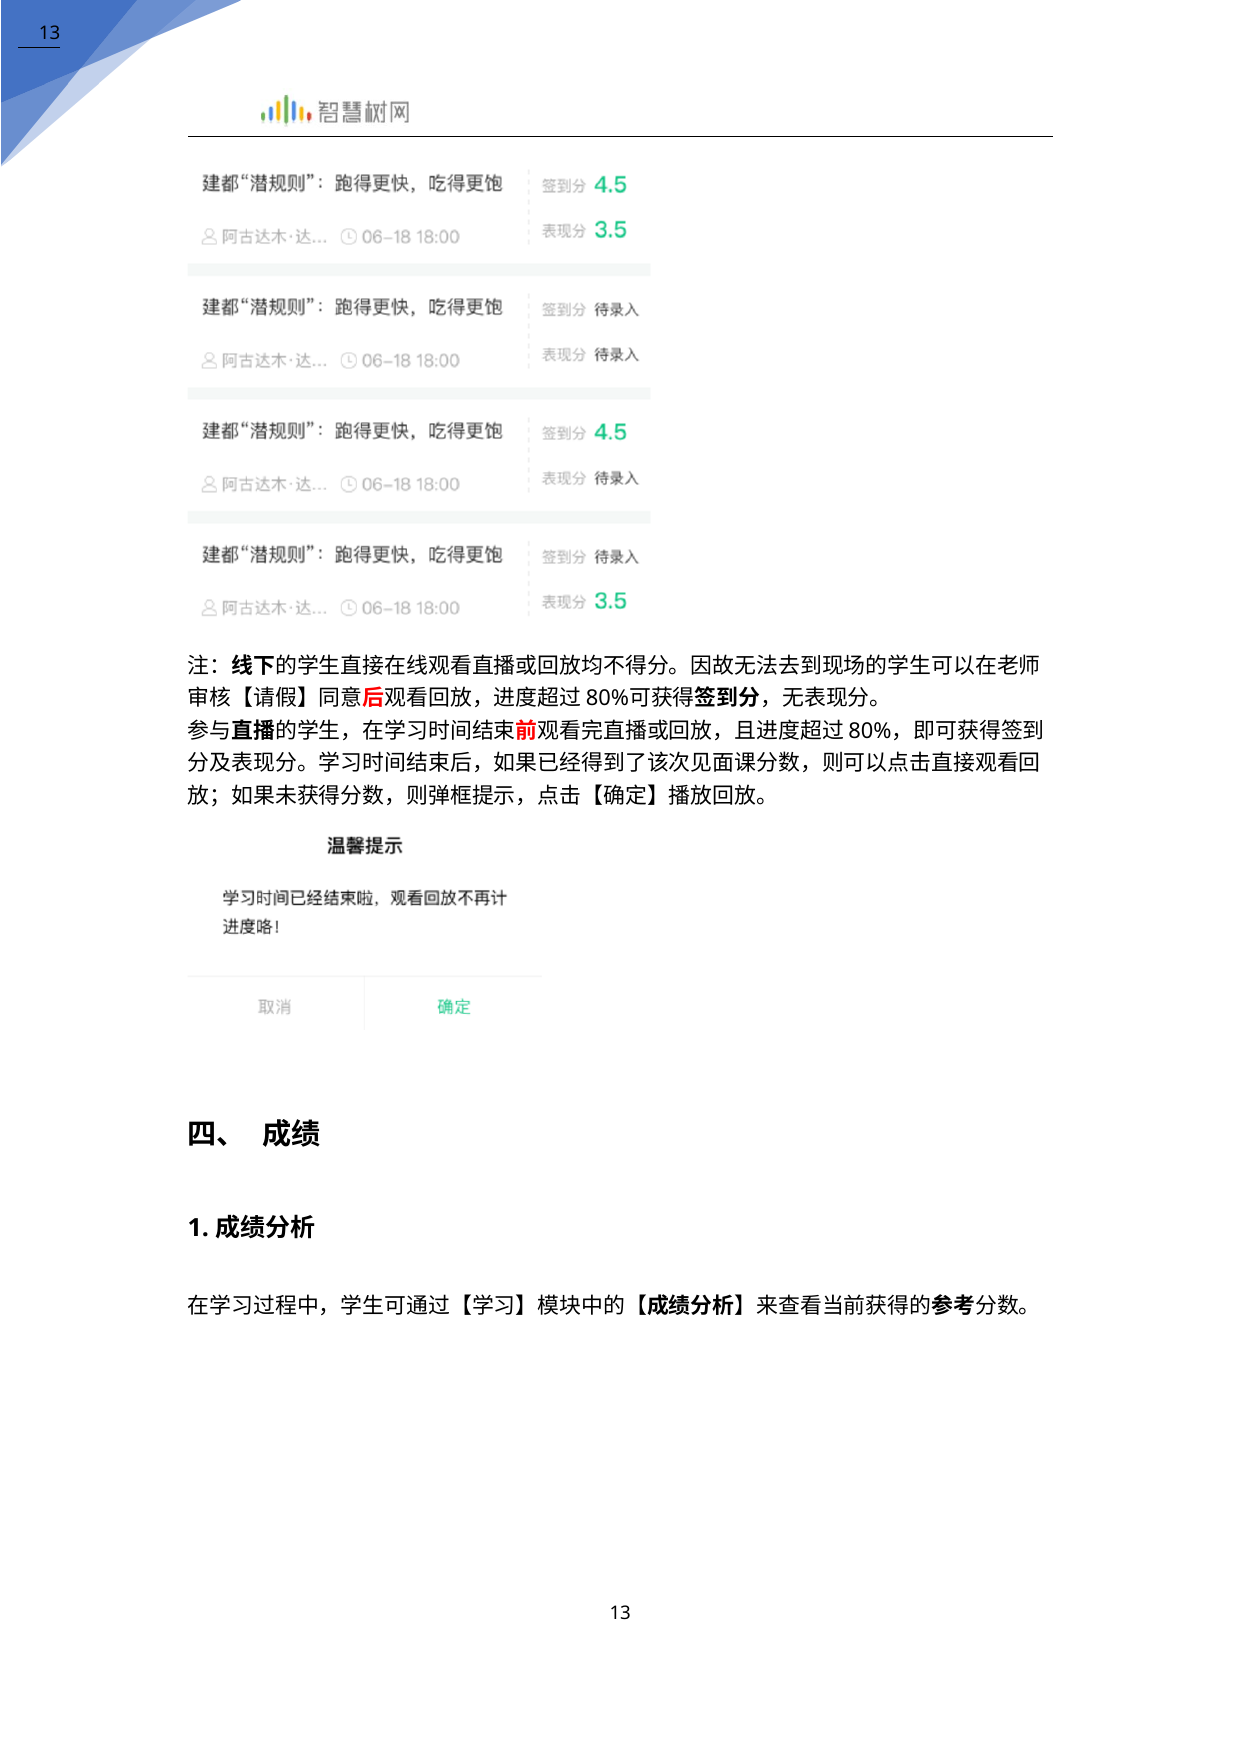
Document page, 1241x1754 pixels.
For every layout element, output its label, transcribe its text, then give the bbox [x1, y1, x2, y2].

subtitle 成绩 [187, 1099, 1053, 1164]
picture [250, 88, 417, 134]
picture [1, 0, 654, 633]
picture [187, 809, 542, 1030]
text 在学习过程中，学生可通过【学习】模块中的【成绩分析】来查看当前获得的参考分数。 [187, 1287, 1053, 1320]
text 参与直播的学生，在学习时间结束前观看完直播或回放，且进度超过80%，即可获得签到分及表现分。学习时间结束后，如果已经得到了该次见面课分数，则可以点击直接观看回放；如果未获得分数，则弹框提示，点击【确定】播放回放。 [187, 712, 1053, 810]
text 注：线下的学生直接在线观看直播或回放均不得分。因故无法去到现场的学生可以在老师审核【请假】同意后观看回放，进度超过80%可获得签到分，无表现分。 [187, 647, 1053, 712]
subtitle 1. 成绩分析 [187, 1193, 1053, 1258]
